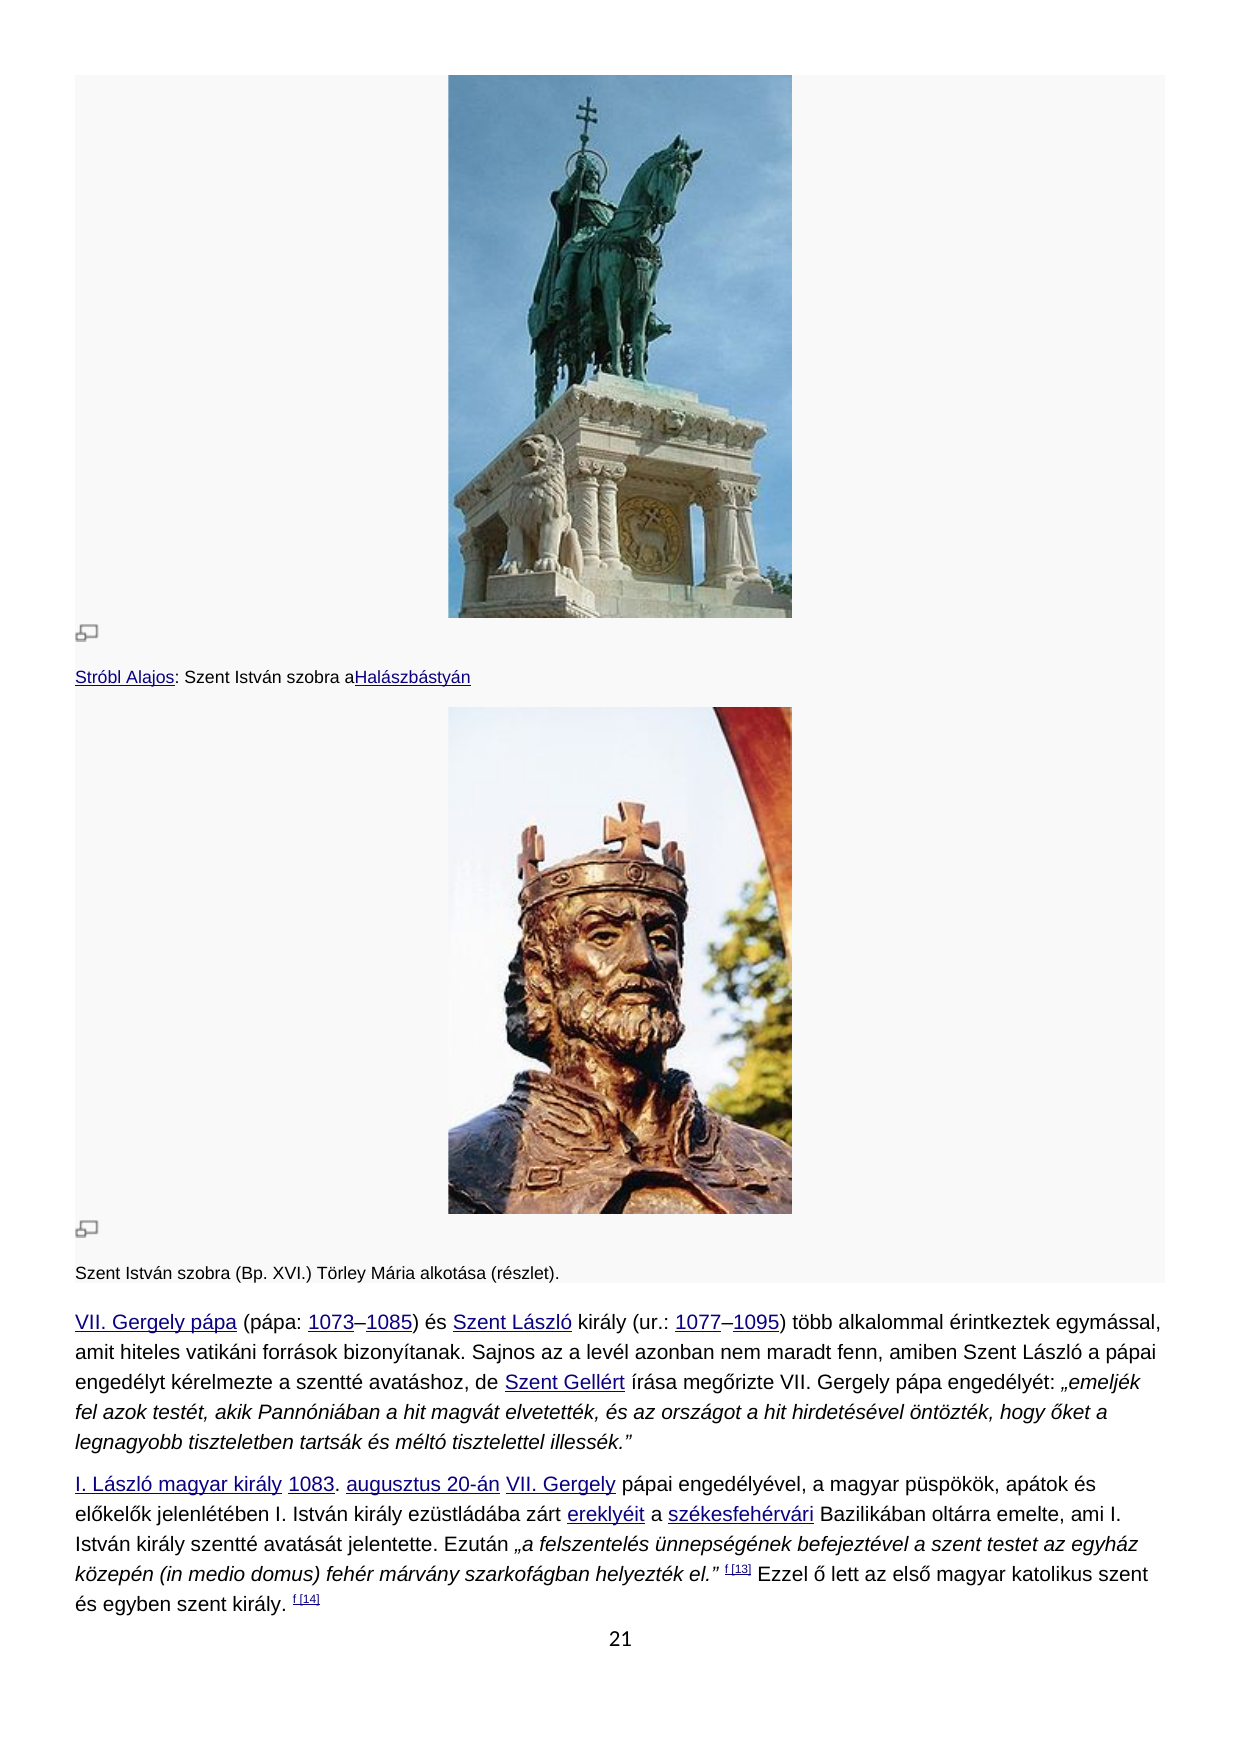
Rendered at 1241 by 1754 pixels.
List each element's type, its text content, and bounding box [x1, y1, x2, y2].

picture [75, 1220, 99, 1238]
picture [75, 624, 99, 642]
text I. László magyar király 1083. augusztus 20-án VII. Gergely pápai engedélyével, a magyar püspökök, apátok és előkelők jelenlétében I. István király ezüstládába zárt ereklyéit a székesfehérvári Bazilikában oltárra emelte, ami I. István király szentté avatását jelentette. Ezután „a felszentelés ünnepségének befejeztével a szent testet az egyház közepén (in medio domus) fehér márvány szarkofágban helyezték el.” f [13] Ezzel ő lett az első magyar katolikus szent és egyben szent király. f [14] [75, 1466, 1165, 1616]
picture [448, 707, 792, 1214]
text Stróbl Alajos: Szent István szobra aHalászbástyán [75, 652, 1165, 687]
text Szent István szobra (Bp. XVI.) Törley Mária alkotása (részlet). [75, 1248, 1165, 1283]
text VII. Gergely pápa (pápa: 1073–1085) és Szent László király (ur.: 1077–1095) több alkalommal érintkeztek egymással, amit hiteles vatikáni források bizonyítanak. Sajnos az a levél azonban nem maradt fenn, amiben Szent László a pápai engedélyt kérelmezte a szentté avatáshoz, de Szent Gellért írása megőrizte VII. Gergely pápa engedélyét: „emeljék fel azok testét, akik Pannóniában a hit magvát elvetették, és az országot a hit hirdetésével öntözték, hogy őket a legnagyobb tiszteletben tartsák és méltó tisztelettel illessék.” [75, 1303, 1165, 1453]
picture [448, 75, 792, 618]
